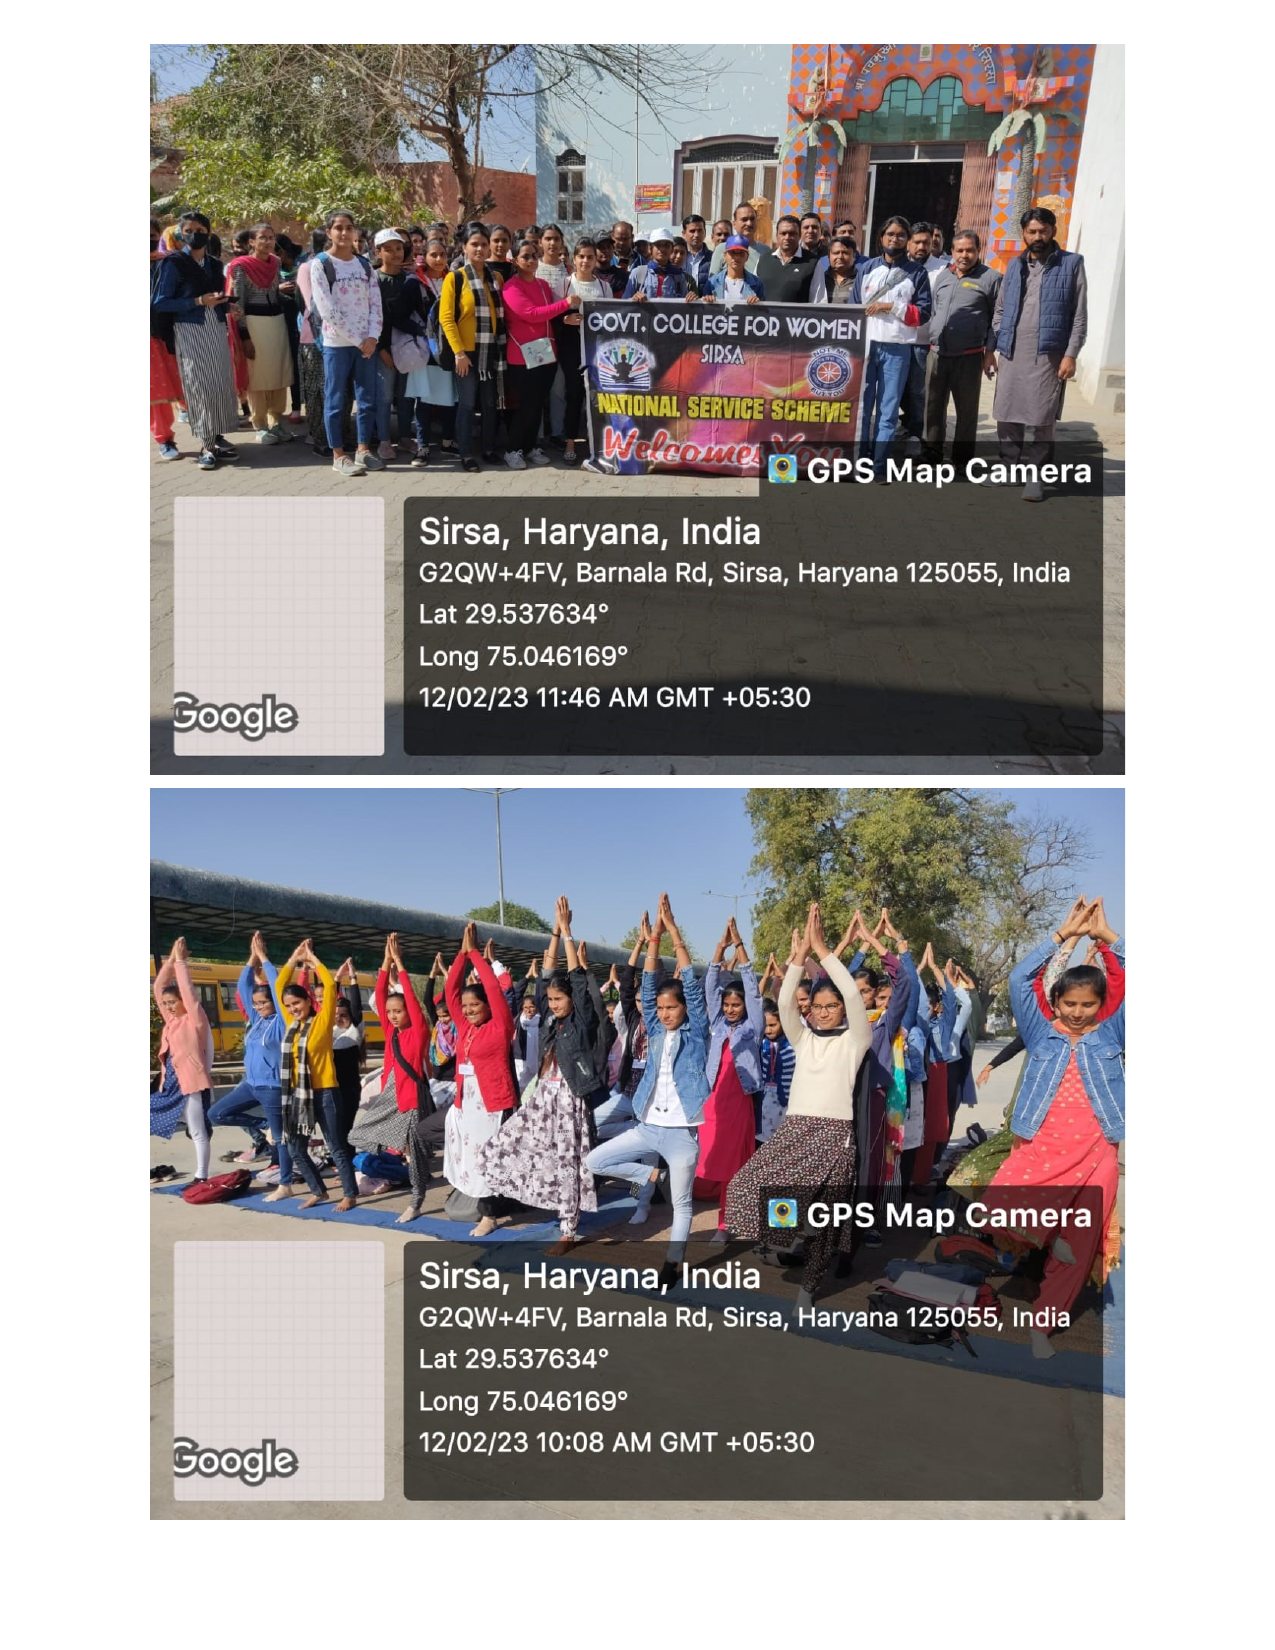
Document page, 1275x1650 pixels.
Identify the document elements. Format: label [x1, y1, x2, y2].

picture [150, 788, 1125, 1520]
picture [150, 44, 1125, 775]
